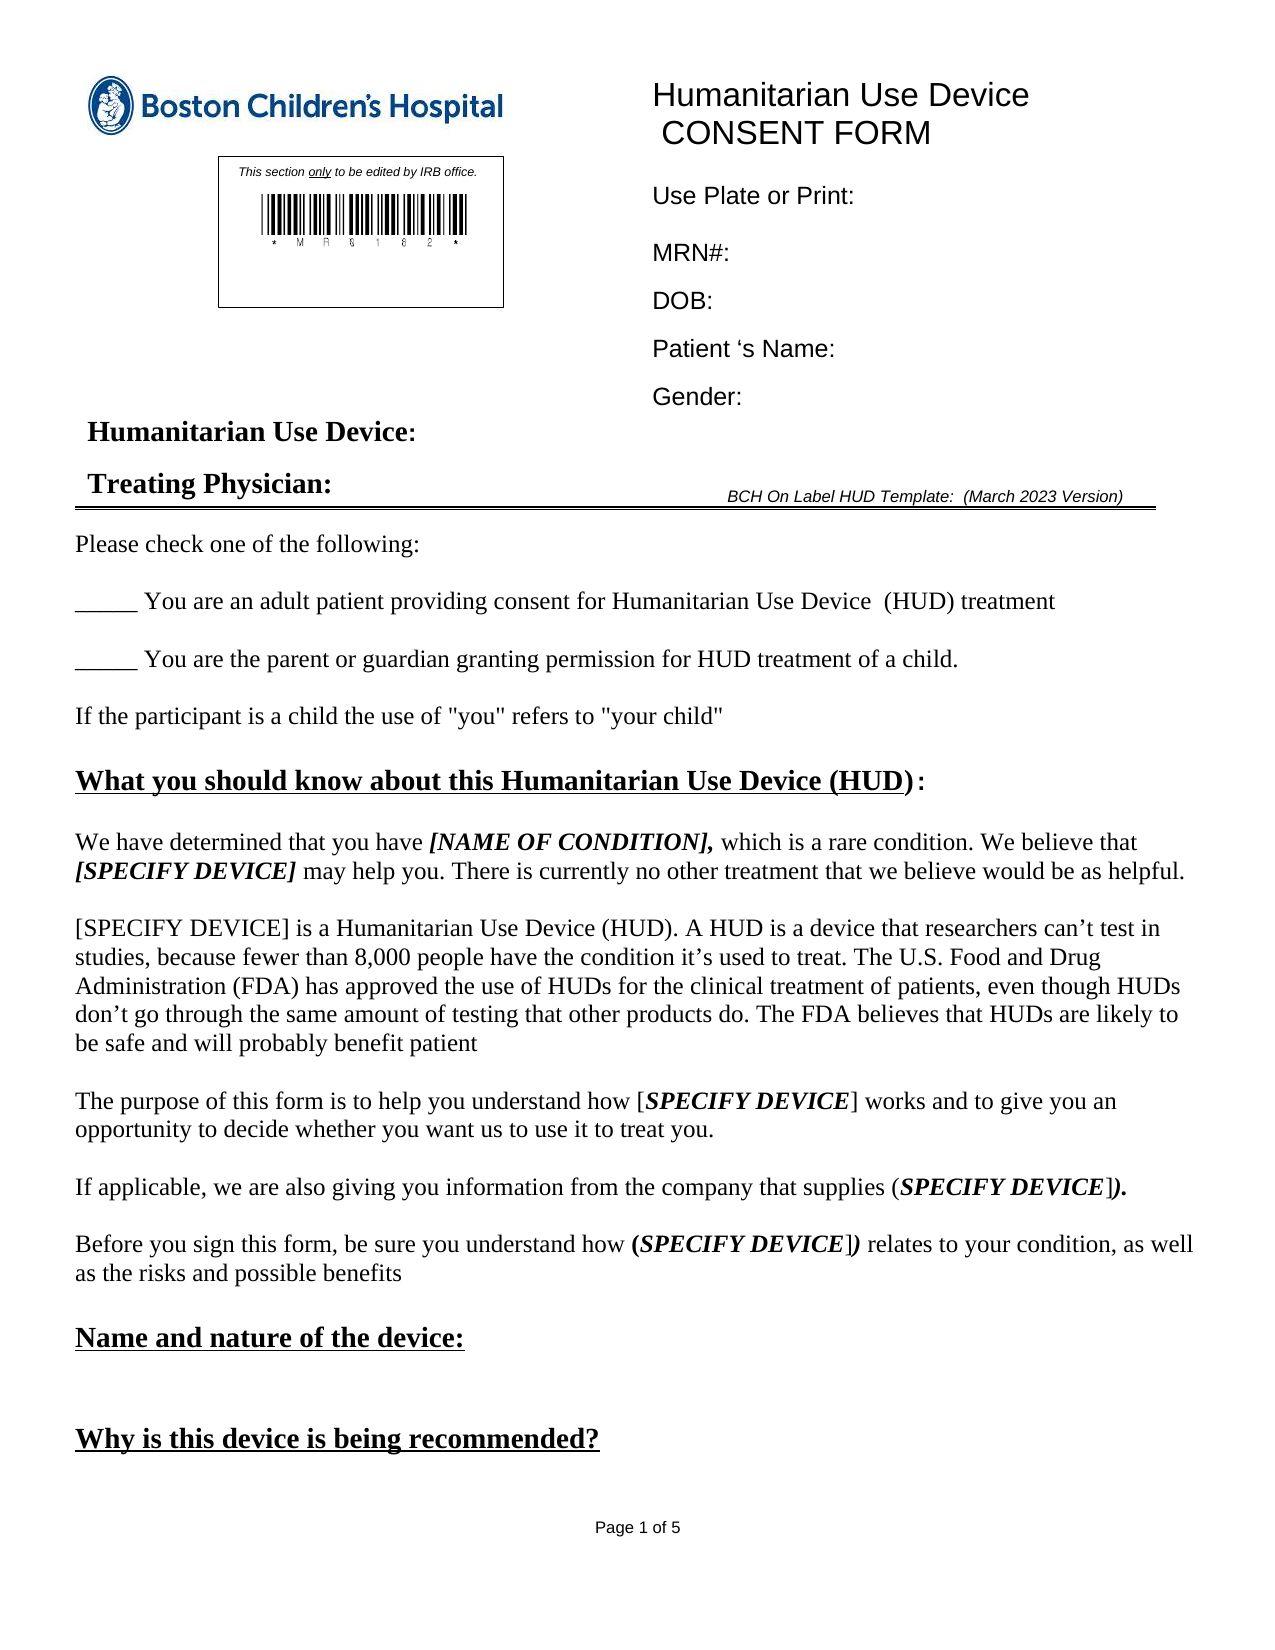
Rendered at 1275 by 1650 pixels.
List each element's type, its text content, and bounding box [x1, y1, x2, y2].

text What you should know about this Humanitarian Use Device (HUD): [75, 763, 1200, 798]
text Before you sign this form, be sure you understand how (SPECIFY DEVICE]) relates to your condition, as well as the risks and possible benefits [75, 1229, 1200, 1287]
text Please check one of the following: [75, 529, 1200, 557]
text Name and nature of the device: [75, 1321, 1200, 1354]
picture [257, 184, 470, 253]
text If applicable, we are also giving you information from the company that supplies (SPECIFY DEVICE]). [75, 1172, 1200, 1201]
text Why is this device is being recommended? [75, 1421, 1200, 1455]
text If the participant is a child the use of "you" refers to "your child" [75, 701, 1200, 730]
text _____ You are an adult patient providing consent for Humanitarian Use Device (HUD) treatment [75, 586, 1200, 615]
text _____ You are the parent or guardian granting permission for HUD treatment of a child. [75, 644, 1200, 672]
text We have determined that you have [NAME OF CONDITION], which is a rare condition. We believe that [SPECIFY DEVICE] may help you. There is currently no other treatment that we believe would be as helpful. [75, 827, 1200, 884]
picture [87, 75, 503, 136]
text The purpose of this form is to help you understand how [SPECIFY DEVICE] works and to give you an opportunity to decide whether you want us to use it to treat you. [75, 1086, 1200, 1143]
text [SPECIFY DEVICE] is a Humanitarian Use Device (HUD). A HUD is a device that researchers can’t test in studies, because fewer than 8,000 people have the condition it’s used to treat. The U.S. Food and Drug Administration (FDA) has approved the use of HUDs for the clinical treatment of patients, even though HUDs don’t go through the same amount of testing that other products do. The FDA believes that HUDs are likely to be safe and will probably benefit patient [75, 913, 1200, 1057]
